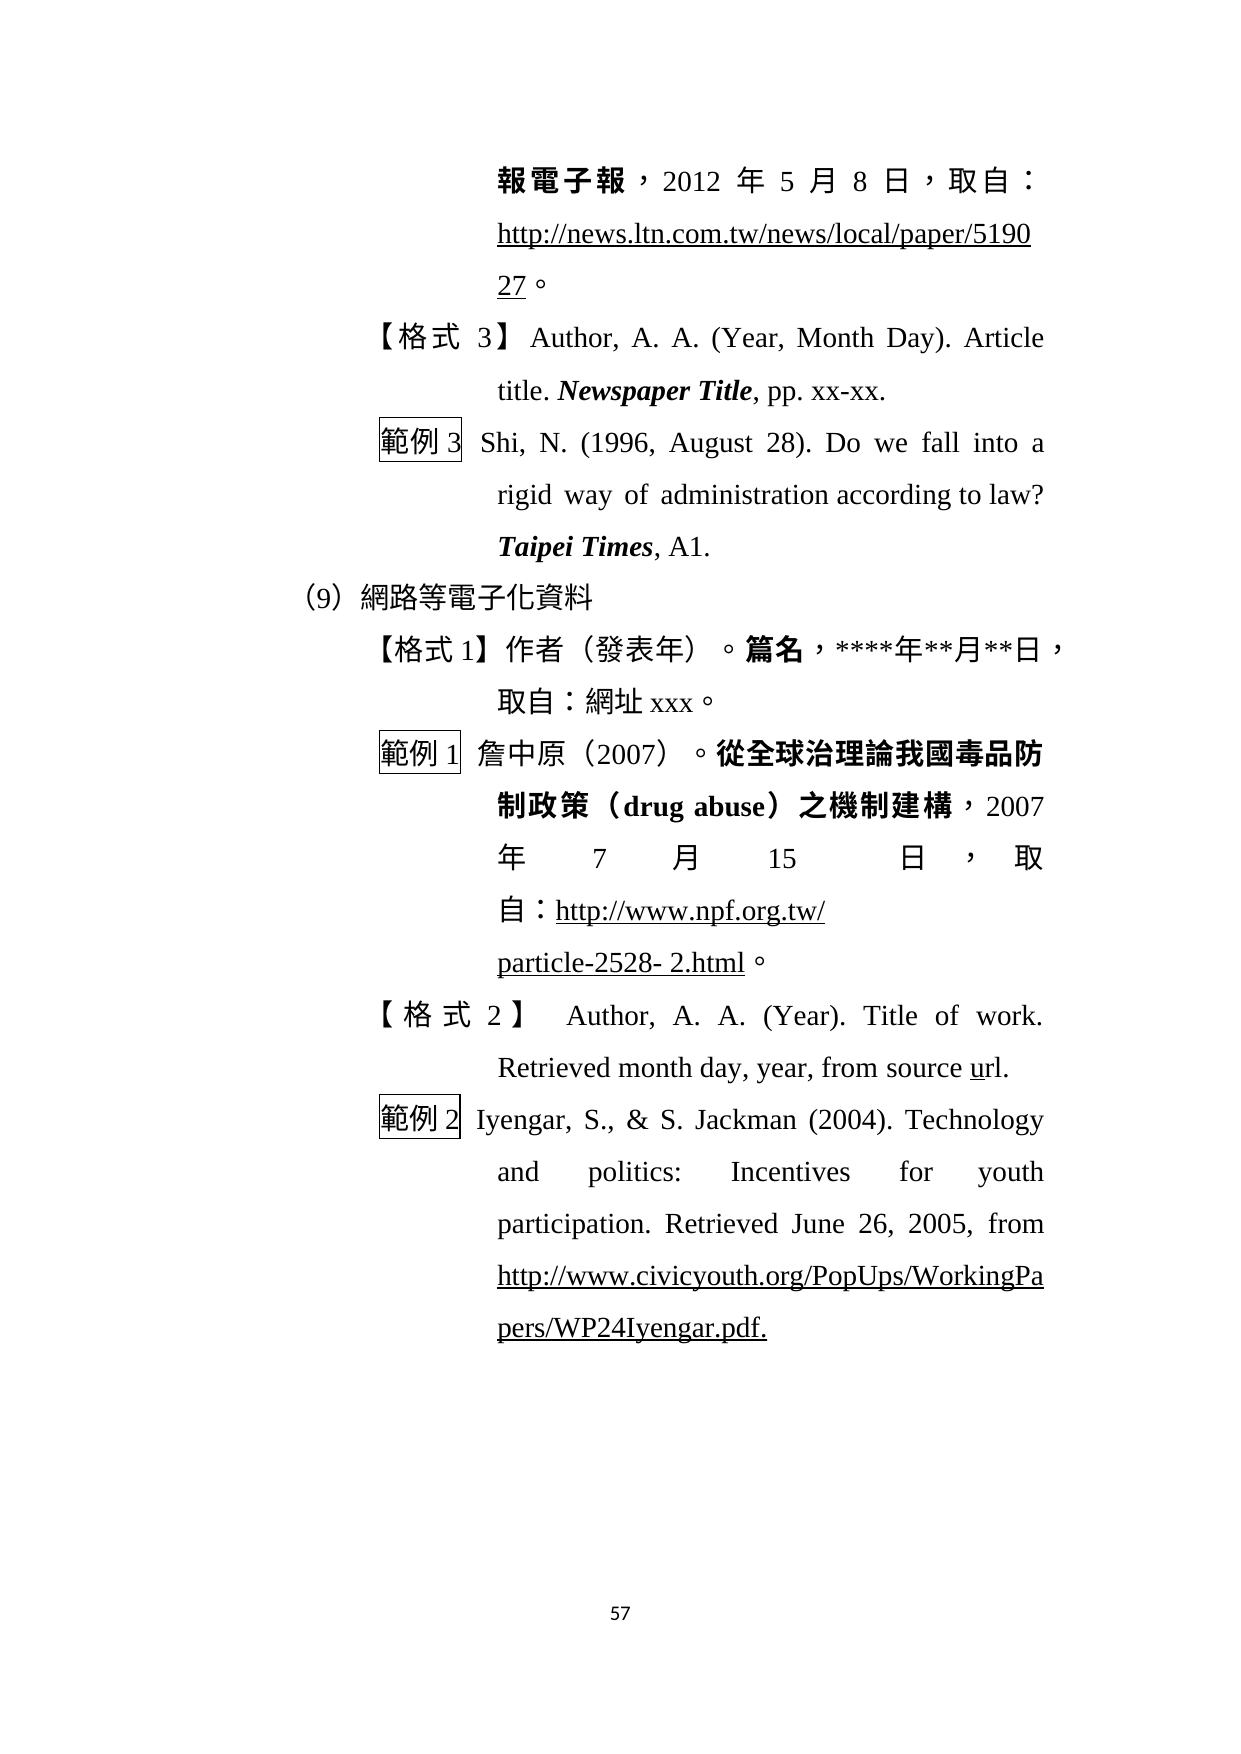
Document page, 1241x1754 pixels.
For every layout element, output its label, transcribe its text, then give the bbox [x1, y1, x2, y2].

text 範例1 詹中原（2007）。從全球治理論我國毒品防制政策（drug abuse）之機制建構，2007 年 7 月 15 日，取自：http://www.npf.org.tw/ particle-2528- 2.html。 [379, 723, 1044, 983]
text 範例3 Shi, N. (1996, August 28). Do we fall into a rigid way of administration according to law? Taipei Times, A1. [379, 410, 1044, 567]
text 範例2 Iyengar, S., & S. Jackman (2004). Technology and politics: Incentives for youth participation. Retrieved June 26, 2005, from http://www.civicyouth.org/PopUps/WorkingPapers/WP24Iyengar.pdf. [379, 1087, 1044, 1348]
text 【格式1】作者（發表年）。篇名，****年**月**日，取自：網址 xxx。 [364, 619, 1044, 723]
text 【格式2】 Author, A. A. (Year). Title of work. Retrieved month day, year, from source url. [364, 983, 1044, 1087]
text （9）網路等電子化資料 [287, 567, 1042, 619]
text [379, 150, 1044, 306]
text 【格式 3】Author, A. A. (Year, Month Day). Article title. Newspaper Title, pp. xx-xx. [364, 306, 1044, 410]
